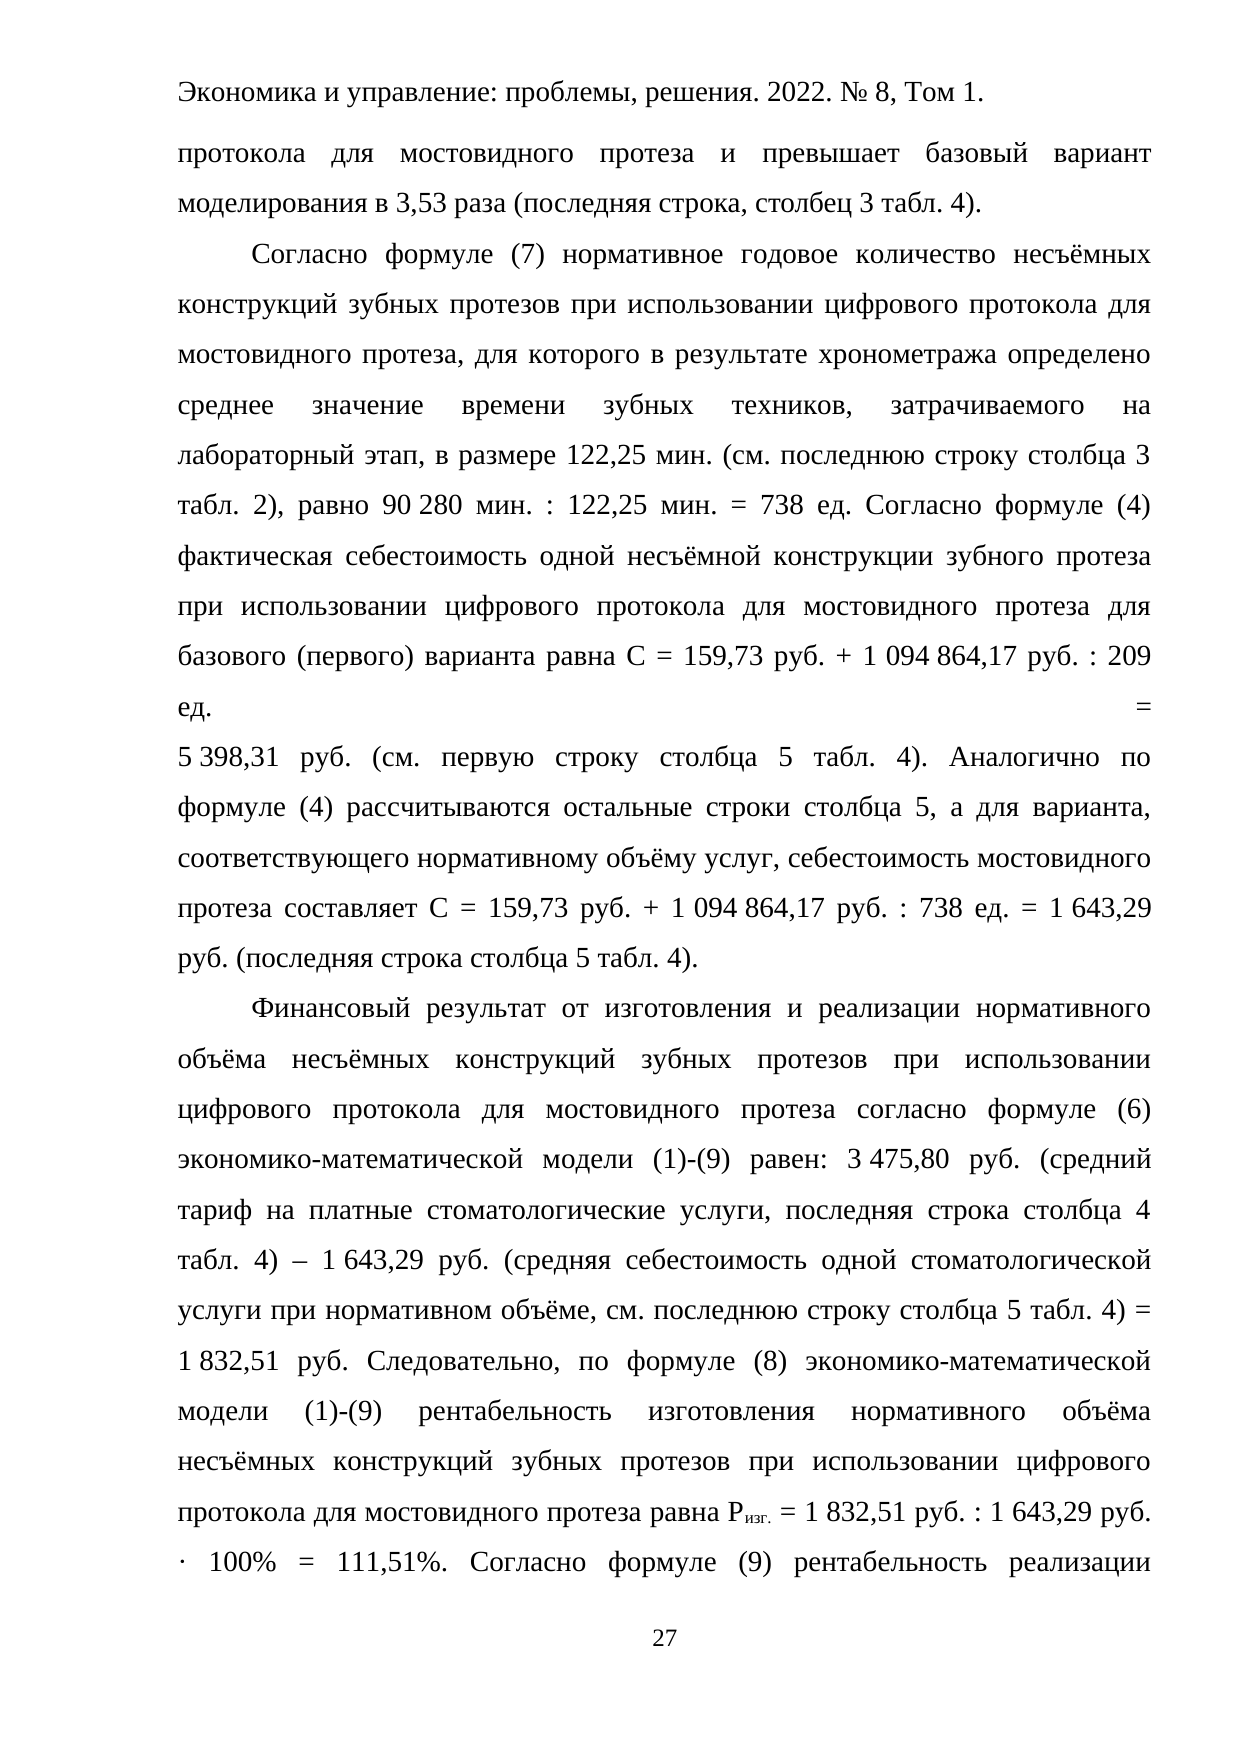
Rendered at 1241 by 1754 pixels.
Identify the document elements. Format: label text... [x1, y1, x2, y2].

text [177, 991, 1152, 1578]
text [177, 135, 1152, 219]
text Согласно формуле (7) нормативное годовое количество несъёмных конструкций зубных протезов при использовании цифрового протокола для мостовидного протеза, для которого в результате хронометража определено среднее значение времени зубных техников, затрачиваемого на лабораторный этап, в размере 122,25 мин. (см. последнюю строку столбца 3 табл. 2), равно 90 280 мин. : 122,25 мин. = 738 ед. Согласно формуле (4) фактическая себестоимость одной несъёмной конструкции зубного протеза при использовании цифрового протокола для мостовидного протеза для базового (первого) варианта равна С = 159,73 руб. + 1 094 864,17 руб. : 209 ед. = 5 398,31 руб. (см. первую строку столбца 5 табл. 4). Аналогично по формуле (4) рассчитываются остальные строки столбца 5, а для варианта, соответствующего нормативному объёму услуг, себестоимость мостовидного протеза составляет С = 159,73 руб. + 1 094 864,17 руб. : 738 ед. = 1 643,29 руб. (последняя строка столбца 5 табл. 4). [177, 236, 1152, 974]
